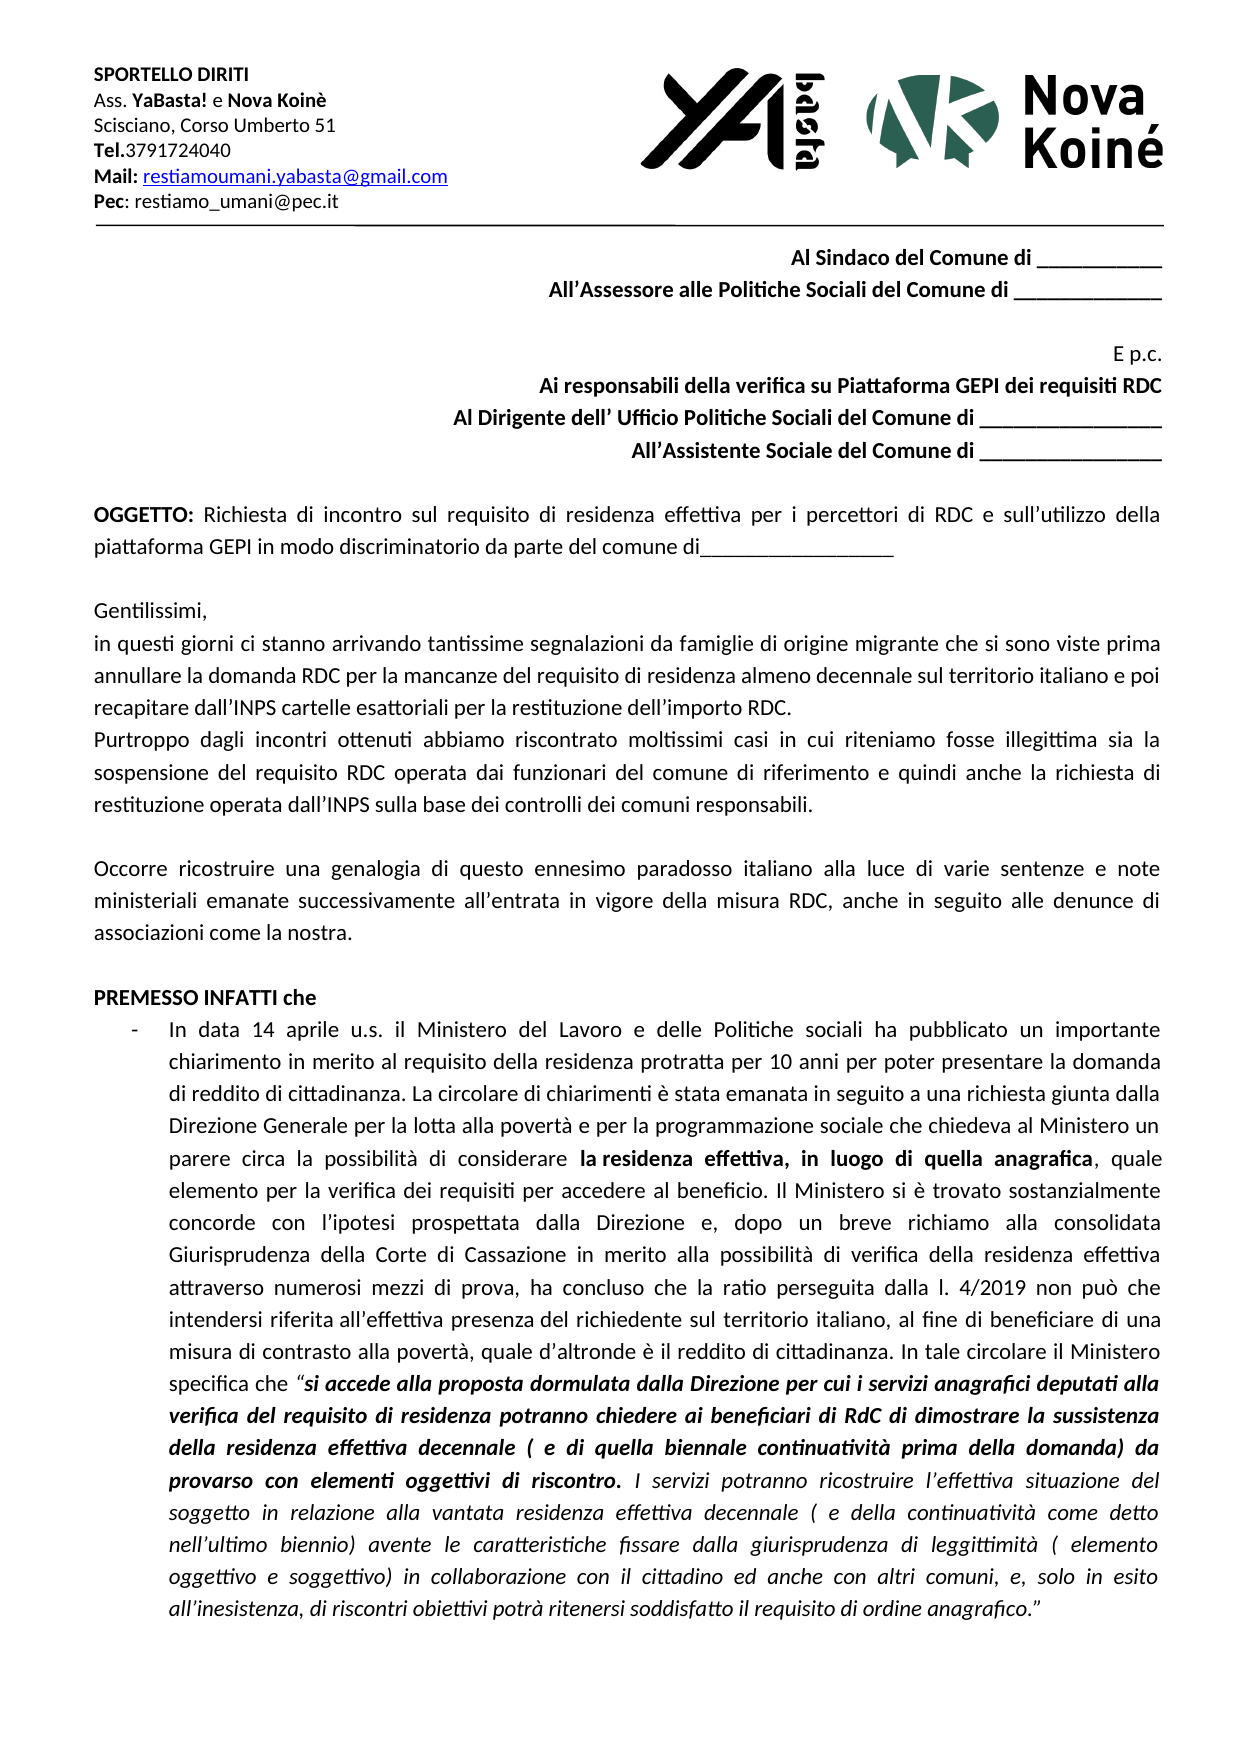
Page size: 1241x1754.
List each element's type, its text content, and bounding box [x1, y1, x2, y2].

text Ai responsabili della verifica su Piattaforma GEPI dei requisiti RDC [94, 371, 1162, 399]
picture [866, 75, 1163, 168]
list In data 14 aprile u.s. il Ministero del Lavoro e delle Politiche sociali ha pubblicato un importante chiarimento in merito al requisito della residenza protratta per 10 anni per poter presentare la domanda di reddito di cittadinanza. La circolare di chiarimenti è stata emanata in seguito a una richiesta giunta dalla Direzione Generale per la lotta alla povertà e per la programmazione sociale che chiedeva al Ministero un parere circa la possibilità di considerare la residenza effettiva, in luogo di quella anagrafica, quale elemento per la verifica dei requisiti per accedere al beneficio. Il Ministero si è trovato sostanzialmente concorde con l’ipotesi prospettata dalla Direzione e, dopo un breve richiamo alla consolidata Giurisprudenza della Corte di Cassazione in merito alla possibilità di verifica della residenza effettiva attraverso numerosi mezzi di prova, ha concluso che la ratio perseguita dalla l. 4/2019 non può che intendersi riferita all’effettiva presenza del richiedente sul territorio italiano, al fine di beneficiare di una misura di contrasto alla povertà, quale d’altronde è il reddito di cittadinanza. In tale circolare il Ministero specifica che “si accede alla proposta dormulata dalla Direzione per cui i servizi anagrafici deputati alla verifica del requisito di residenza potranno chiedere ai beneficiari di RdC di dimostrare la sussistenza della residenza effettiva decennale ( e di quella biennale continuatività prima della domanda) da provarso con elementi oggettivi di riscontro. I servizi potranno ricostruire l’effettiva situazione del soggetto in relazione alla vantata residenza effettiva decennale ( e della continuatività come detto nell’ultimo biennio) avente le caratteristiche fissare dalla giurisprudenza di leggittimità ( elemento oggettivo e soggettivo) in collaborazione con il cittadino ed anche con altri comuni, e, solo in esito all’inesistenza, di riscontri obiettivi potrà ritenersi soddisfatto il requisito di ordine anagrafico.” [131, 1015, 1162, 1622]
text OGGETTO: Richiesta di incontro sul requisito di residenza effettiva per i percettori di RDC e sull’utilizzo della piattaforma GEPI in modo discriminatorio da parte del comune di_________________ [94, 500, 1162, 560]
text Purtroppo dagli incontri ottenuti abbiamo riscontrato moltissimi casi in cui riteniamo fosse illegittima sia la sospensione del requisito RDC operata dai funzionari del comune di riferimento e quindi anche la richiesta di restituzione operata dall’INPS sulla base dei controlli dei comuni responsabili. [94, 725, 1162, 818]
picture [640, 68, 825, 171]
text Al Dirigente dell’ Ufficio Politiche Sociali del Comune di ________________ [94, 403, 1162, 432]
text in questi giorni ci stanno arrivando tantissime segnalazioni da famiglie di origine migrante che si sono viste prima annullare la domanda RDC per la mancanze del requisito di residenza almeno decennale sul territorio italiano e poi recapitare dall’INPS cartelle esattoriali per la restituzione dell’importo RDC. [94, 629, 1162, 721]
text Al Sindaco del Comune di ___________ [94, 243, 1162, 271]
text Gentilissimi, [94, 597, 1162, 625]
text All’Assessore alle Politiche Sociali del Comune di _____________ [94, 275, 1162, 303]
text PREMESSO INFATTI che [94, 983, 1162, 1011]
text Occorre ricostruire una genalogia di questo ennesimo paradosso italiano alla luce di varie sentenze e note ministeriali emanate successivamente all’entrata in vigore della misura RDC, anche in seguito alle denunce di associazioni come la nostra. [94, 854, 1162, 947]
text All’Assistente Sociale del Comune di ________________ [94, 436, 1162, 464]
text E p.c. [94, 339, 1162, 367]
